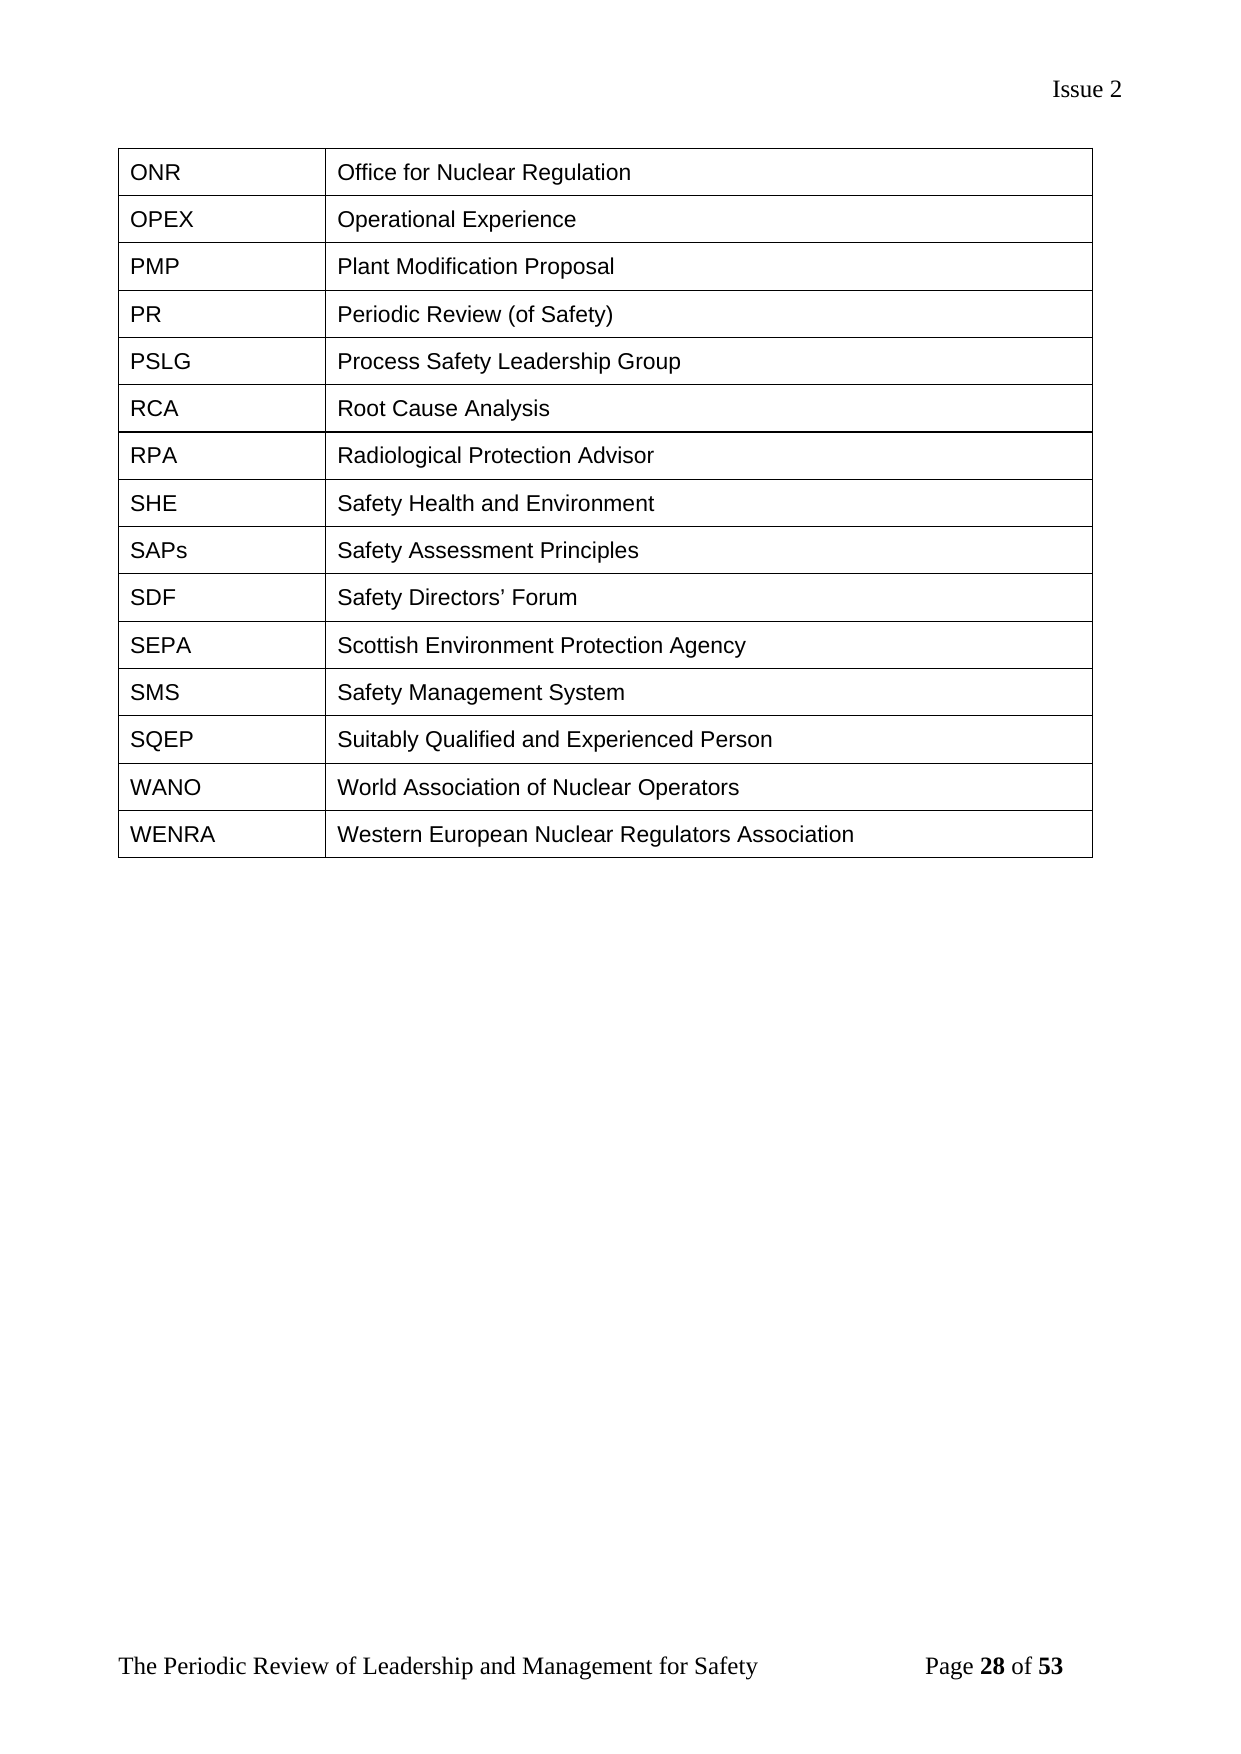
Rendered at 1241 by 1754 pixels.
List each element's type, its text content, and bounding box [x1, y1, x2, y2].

table_cell ONR [119, 149, 325, 195]
table_cell Operational Experience [326, 196, 1092, 242]
table_cell Plant Modification Proposal [326, 243, 1092, 289]
table_cell PMP [119, 243, 325, 289]
table_cell Root Cause Analysis [326, 385, 1092, 431]
table_cell WENRA [119, 811, 325, 857]
table_cell Suitably Qualified and Experienced Person [326, 716, 1092, 762]
table_cell Safety Assessment Principles [326, 527, 1092, 573]
table_cell Periodic Review (of Safety) [326, 291, 1092, 337]
table_cell OPEX [119, 196, 325, 242]
table_cell Office for Nuclear Regulation [326, 149, 1092, 195]
table_cell Safety Health and Environment [326, 480, 1092, 526]
table_cell PR [119, 291, 325, 337]
table_cell Scottish Environment Protection Agency [326, 622, 1092, 668]
table_cell World Association of Nuclear Operators [326, 764, 1092, 810]
table_cell SAPs [119, 527, 325, 573]
table_cell RPA [119, 433, 325, 479]
table_cell Western European Nuclear Regulators Association [326, 811, 1092, 857]
table_cell Radiological Protection Advisor [326, 433, 1092, 479]
table_cell RCA [119, 385, 325, 431]
table_cell WANO [119, 764, 325, 810]
table_cell Safety Directors’ Forum [326, 574, 1092, 621]
table_cell SQEP [119, 716, 325, 762]
table_cell SMS [119, 669, 325, 715]
table_cell SHE [119, 480, 325, 526]
table_cell PSLG [119, 338, 325, 384]
table_cell SDF [119, 574, 325, 621]
table_cell Process Safety Leadership Group [326, 338, 1092, 384]
table_cell SEPA [119, 622, 325, 668]
table_cell Safety Management System [326, 669, 1092, 715]
